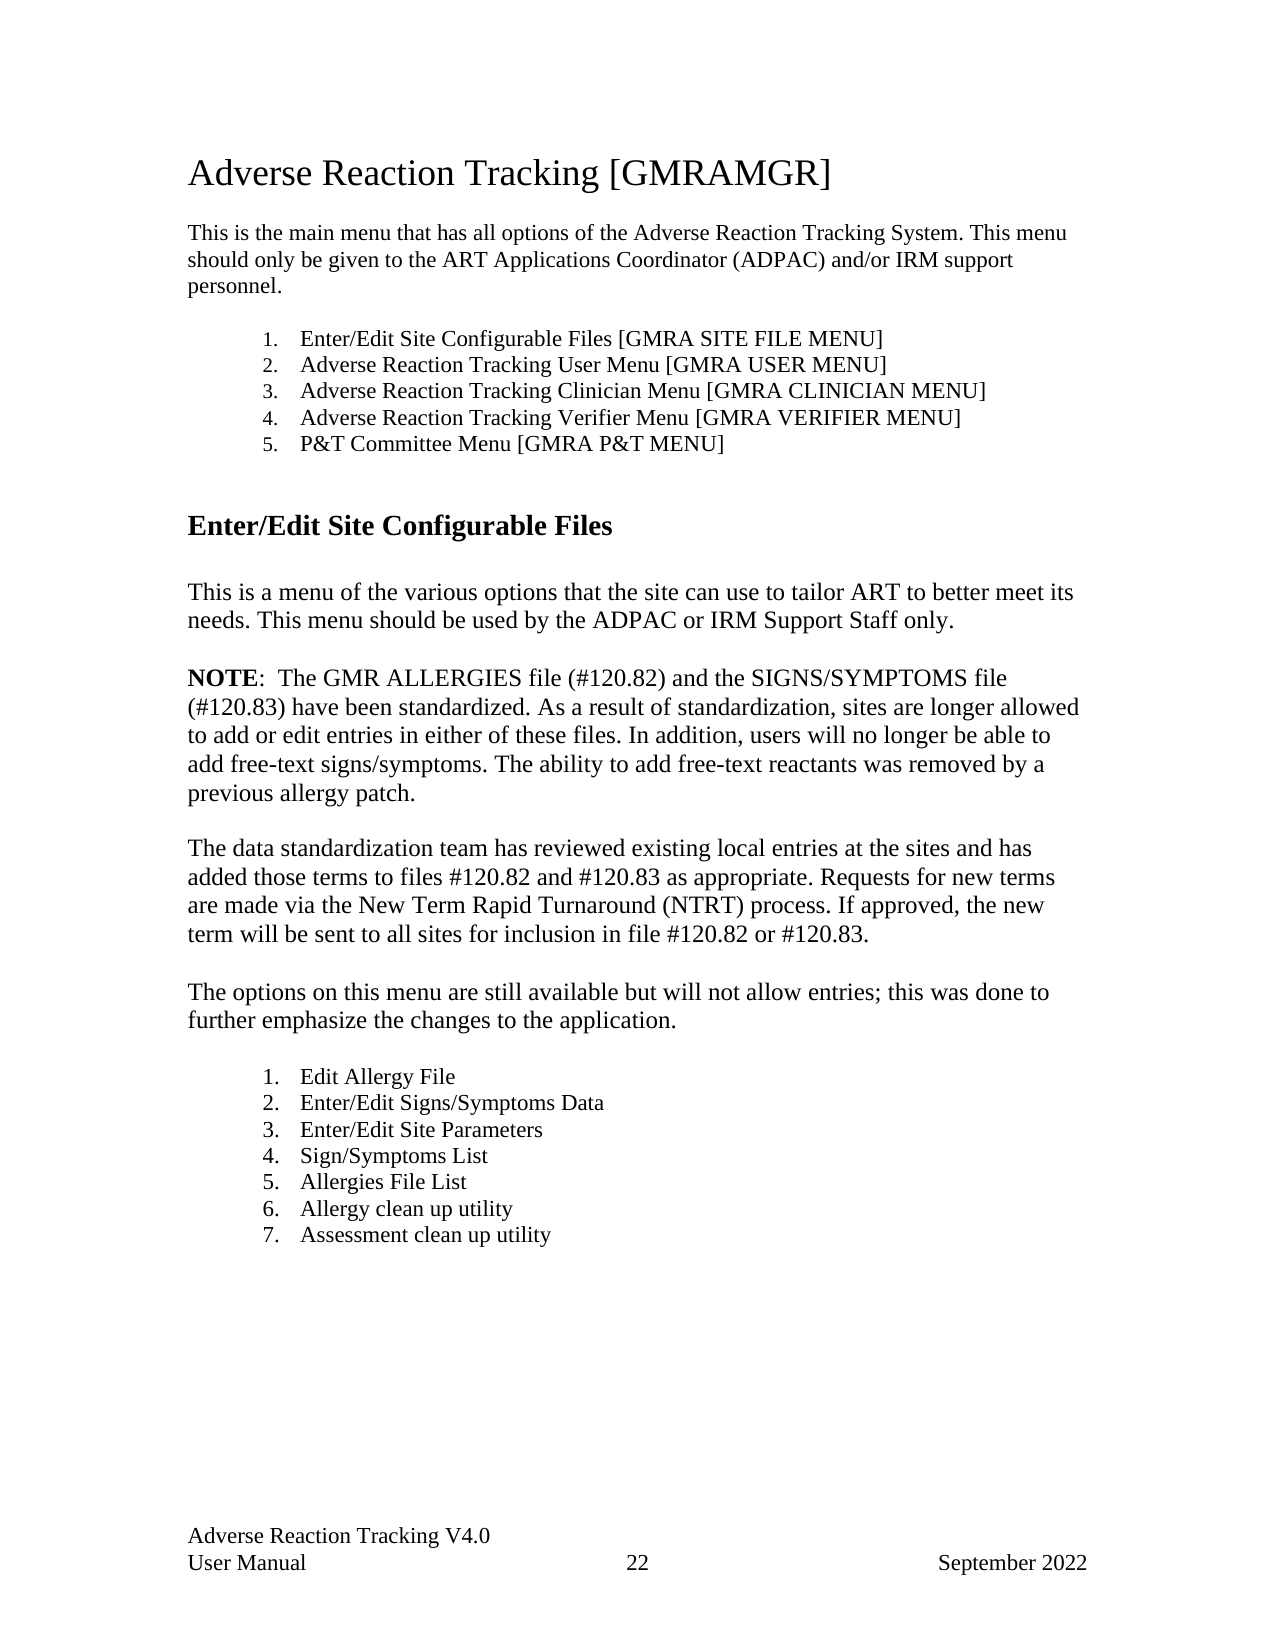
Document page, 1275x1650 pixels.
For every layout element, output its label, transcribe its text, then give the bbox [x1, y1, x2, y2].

text Edit Allergy File [262, 1063, 1087, 1089]
text Allergies File List [262, 1168, 1087, 1195]
text Assessment clean up utility [262, 1221, 1087, 1247]
text Enter/Edit Site Parameters [262, 1116, 1087, 1142]
list Adverse Reaction Tracking Verifier Menu [GMRA VERIFIER MENU] [262, 404, 1087, 430]
list Enter/Edit Site Configurable Files [GMRA SITE FILE MENU] [262, 325, 1087, 351]
subtitle Enter/Edit Site Configurable Files [187, 508, 1087, 542]
text This is the main menu that has all options of the Adverse Reaction Tracking System. This menu should only be given to the ART Applications Coordinator (ADPAC) and/or IRM support personnel. [187, 219, 1087, 298]
text Enter/Edit Signs/Symptoms Data [262, 1089, 1087, 1116]
text Allergy clean up utility [262, 1195, 1087, 1221]
list P&T Committee Menu [GMRA P&T MENU] [262, 430, 1087, 457]
subtitle Adverse Reaction Tracking [GMRAMGR] [187, 150, 1087, 193]
text The options on this menu are still available but will not allow entries; this was done to further emphasize the changes to the application. [187, 977, 1087, 1034]
list Adverse Reaction Tracking Clinician Menu [GMRA CLINICIAN MENU] [262, 378, 1087, 404]
text Sign/Symptoms List [262, 1142, 1087, 1168]
text NOTE: The GMR ALLERGIES file (#120.82) and the SIGNS/SYMPTOMS file (#120.83) have been standardized. As a result of standardization, sites are longer allowed to add or edit entries in either of these files. In addition, users will no longer be able to add free-text signs/symptoms. The ability to add free-text reactants was removed by a previous allergy patch. [187, 663, 1087, 807]
text The data standardization team has reviewed existing local entries at the sites and has added those terms to files #120.82 and #120.83 as appropriate. Requests for new terms are made via the New Term Rapid Turnaround (NTRT) process. If approved, the new term will be sent to all sites for inclusion in file #120.82 or #120.83. [187, 833, 1087, 948]
list Adverse Reaction Tracking User Menu [GMRA USER MENU] [262, 351, 1087, 378]
text This is a menu of the various options that the site can use to tailor ART to better meet its needs. This menu should be used by the ADPAC or IRM Support Staff only. [187, 577, 1087, 634]
